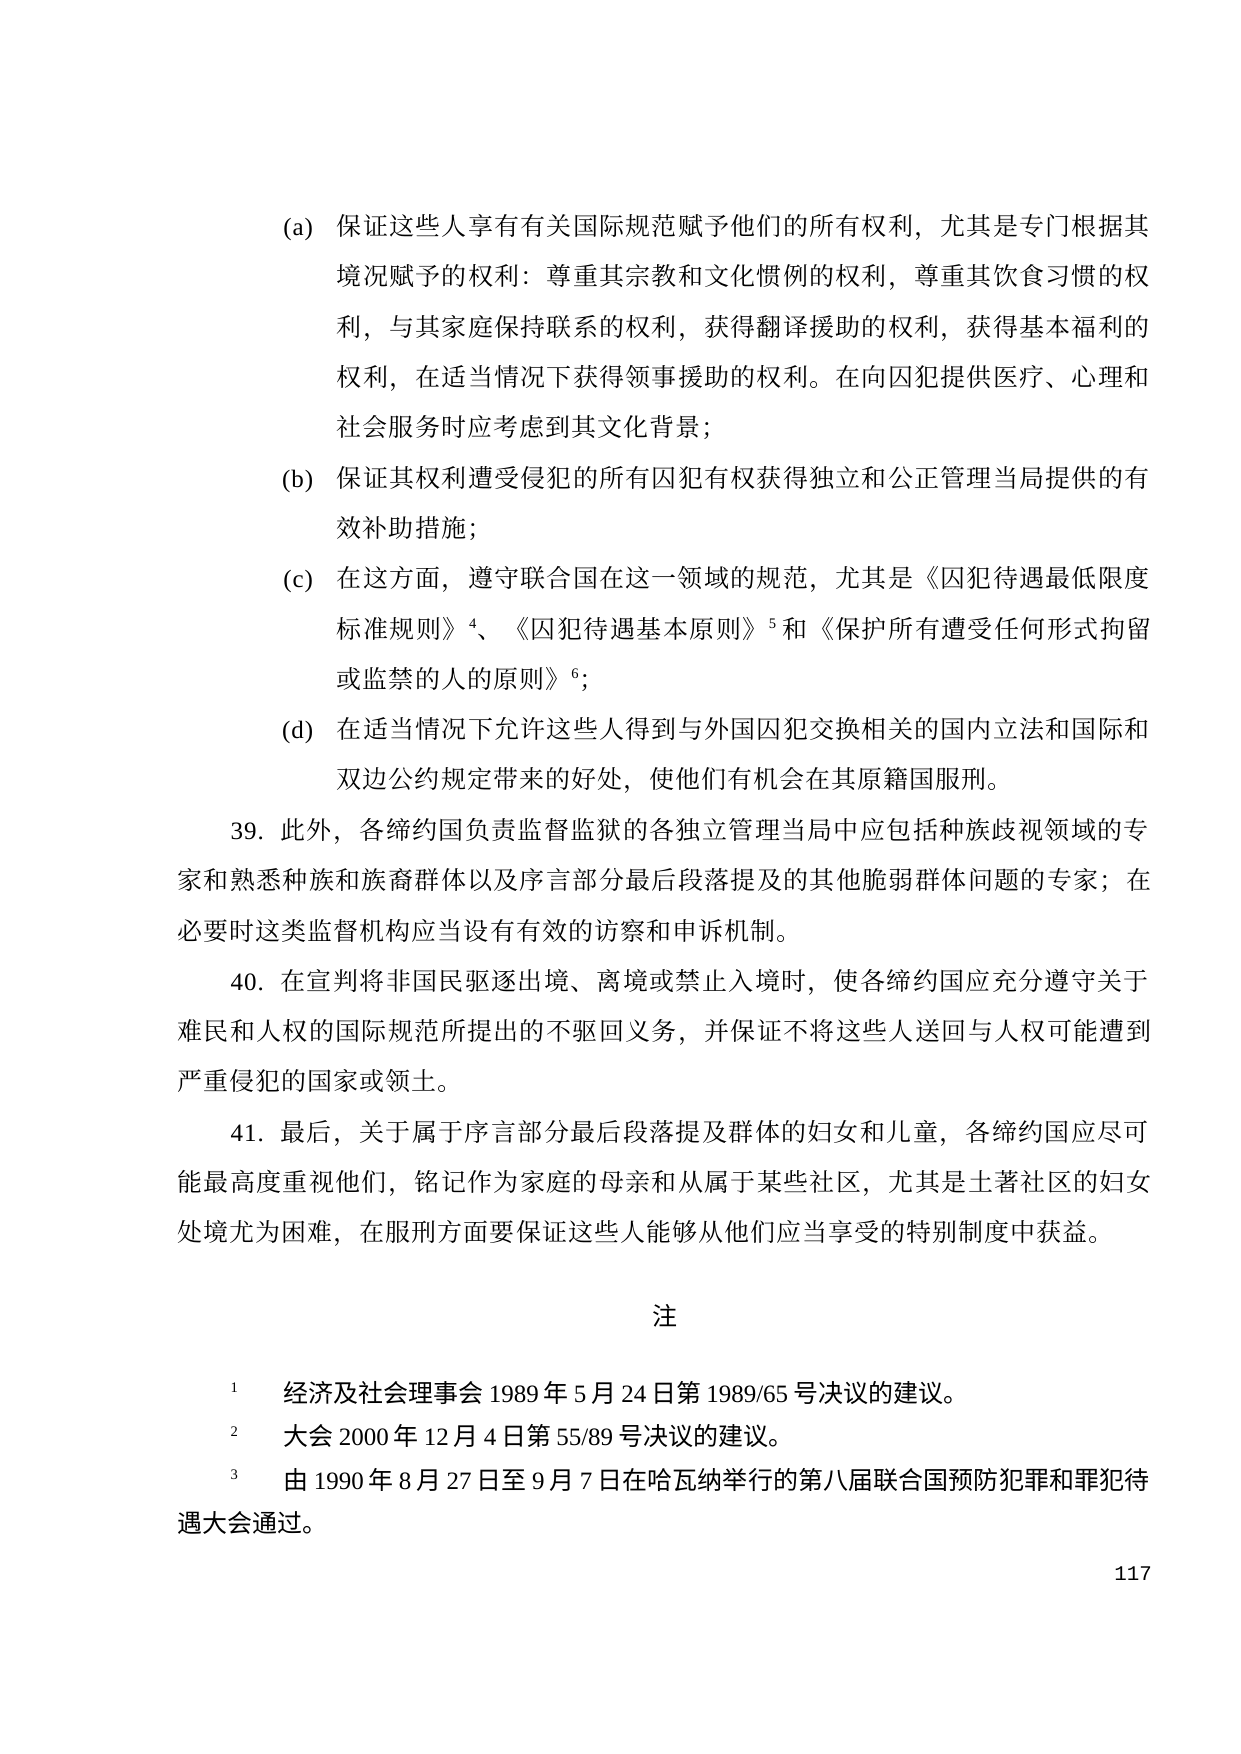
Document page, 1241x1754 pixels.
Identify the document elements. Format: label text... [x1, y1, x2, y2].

subtitle 注 [177, 1297, 1152, 1333]
text 40. 在宣判将非国民驱逐出境、离境或禁止入境时，使各缔约国应充分遵守关于难民和人权的国际规范所提出的不驱回义务，并保证不将这些人送回与人权可能遭到严重侵犯的国家或领土。 [177, 961, 1152, 1098]
text 39. 此外，各缔约国负责监督监狱的各独立管理当局中应包括种族歧视领域的专家和熟悉种族和族裔群体以及序言部分最后段落提及的其他脆弱群体问题的专家；在必要时这类监督机构应当设有有效的访察和申诉机制。 [177, 811, 1152, 947]
list 保证其权利遭受侵犯的所有囚犯有权获得独立和公正管理当局提供的有效补助措施； [313, 458, 1152, 544]
text 2 大会2000年12月4日第55/89号决议的建议。 [177, 1417, 1152, 1453]
list 在这方面，遵守联合国在这一领域的规范，尤其是《囚犯待遇最低限度标准规则》4、《囚犯待遇基本原则》5 和《保护所有遭受任何形式拘留或监禁的人的原则》6； [313, 559, 1152, 696]
list 保证这些人享有有关国际规范赋予他们的所有权利，尤其是专门根据其境况赋予的权利：尊重其宗教和文化惯例的权利，尊重其饮食习惯的权利，与其家庭保持联系的权利，获得翻译援助的权利，获得基本福利的权利，在适当情况下获得领事援助的权利。在向囚犯提供医疗、心理和社会服务时应考虑到其文化背景； [313, 207, 1152, 444]
text 41. 最后，关于属于序言部分最后段落提及群体的妇女和儿童，各缔约国应尽可能最高度重视他们，铭记作为家庭的母亲和从属于某些社区，尤其是土著社区的妇女处境尤为困难，在服刑方面要保证这些人能够从他们应当享受的特别制度中获益。 [177, 1112, 1152, 1249]
list 在适当情况下允许这些人得到与外国囚犯交换相关的国内立法和国际和双边公约规定带来的好处，使他们有机会在其原籍国服刑。 [313, 710, 1152, 796]
text 1 经济及社会理事会1989年5月24日第1989/65号决议的建议。 [177, 1373, 1152, 1410]
text 3 由1990年8月27日至9月7日在哈瓦纳举行的第八届联合国预防犯罪和罪犯待遇大会通过。 [177, 1460, 1152, 1540]
